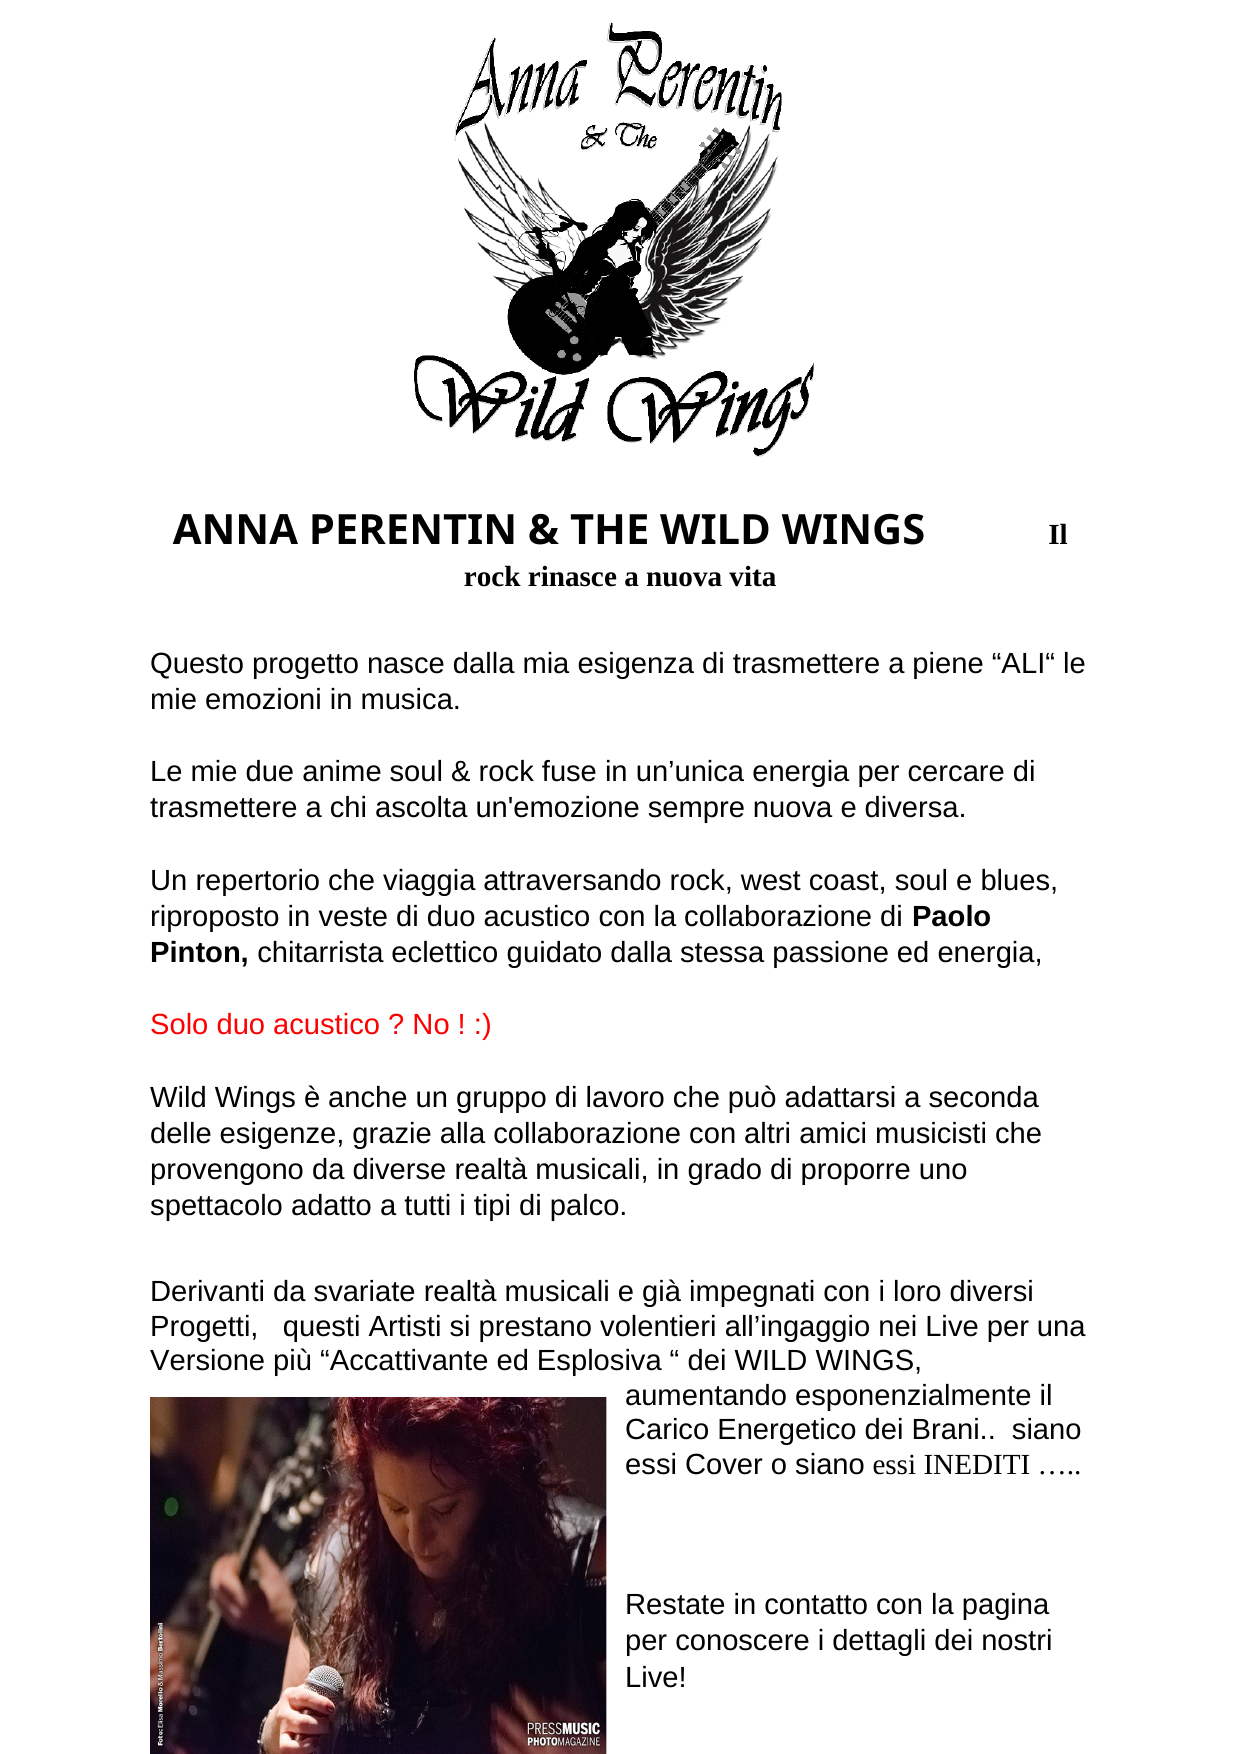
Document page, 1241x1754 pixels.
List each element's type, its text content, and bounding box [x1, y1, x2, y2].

picture [304, 14, 936, 462]
picture [150, 1397, 607, 1754]
text Questo progetto nasce dalla mia esigenza di trasmettere a piene “ALI“ le mie emozioni in musica. Le mie due anime soul & rock fuse in un’unica energia per cercare di trasmettere a chi ascolta un'emozione sempre nuova e diversa. Un repertorio che viaggia attraversando rock, west coast, soul e blues, riproposto in veste di duo acustico con la collaborazione di Paolo Pinton, chitarrista eclettico guidato dalla stessa passione ed energia, Solo duo acustico ? No ! :) Wild Wings è anche un gruppo di lavoro che può adattarsi a seconda delle esigenze, grazie alla collaborazione con altri amici musicisti che provengono da diverse realtà musicali, in grado di proporre uno spettacolo adatto a tutti i tipi di palco. [150, 646, 1090, 1222]
text ANNA PERENTIN & THE WILD WINGS Il rock rinasce a nuova vita [150, 500, 1090, 593]
text Derivanti da svariate realtà musicali e già impegnati con i loro diversi Progetti, questi Artisti si prestano volentieri all’ingaggio nei Live per una Versione più “Accattivante ed Esplosiva “ dei WILD WINGS, aumentando esponenzialmente il Carico Energetico dei Brani.. siano essi Cover o siano essi INEDITI ….. [150, 1274, 1090, 1480]
text Restate in contatto con la pagina per conoscere i dettagli dei nostri Live! [607, 1499, 1090, 1693]
